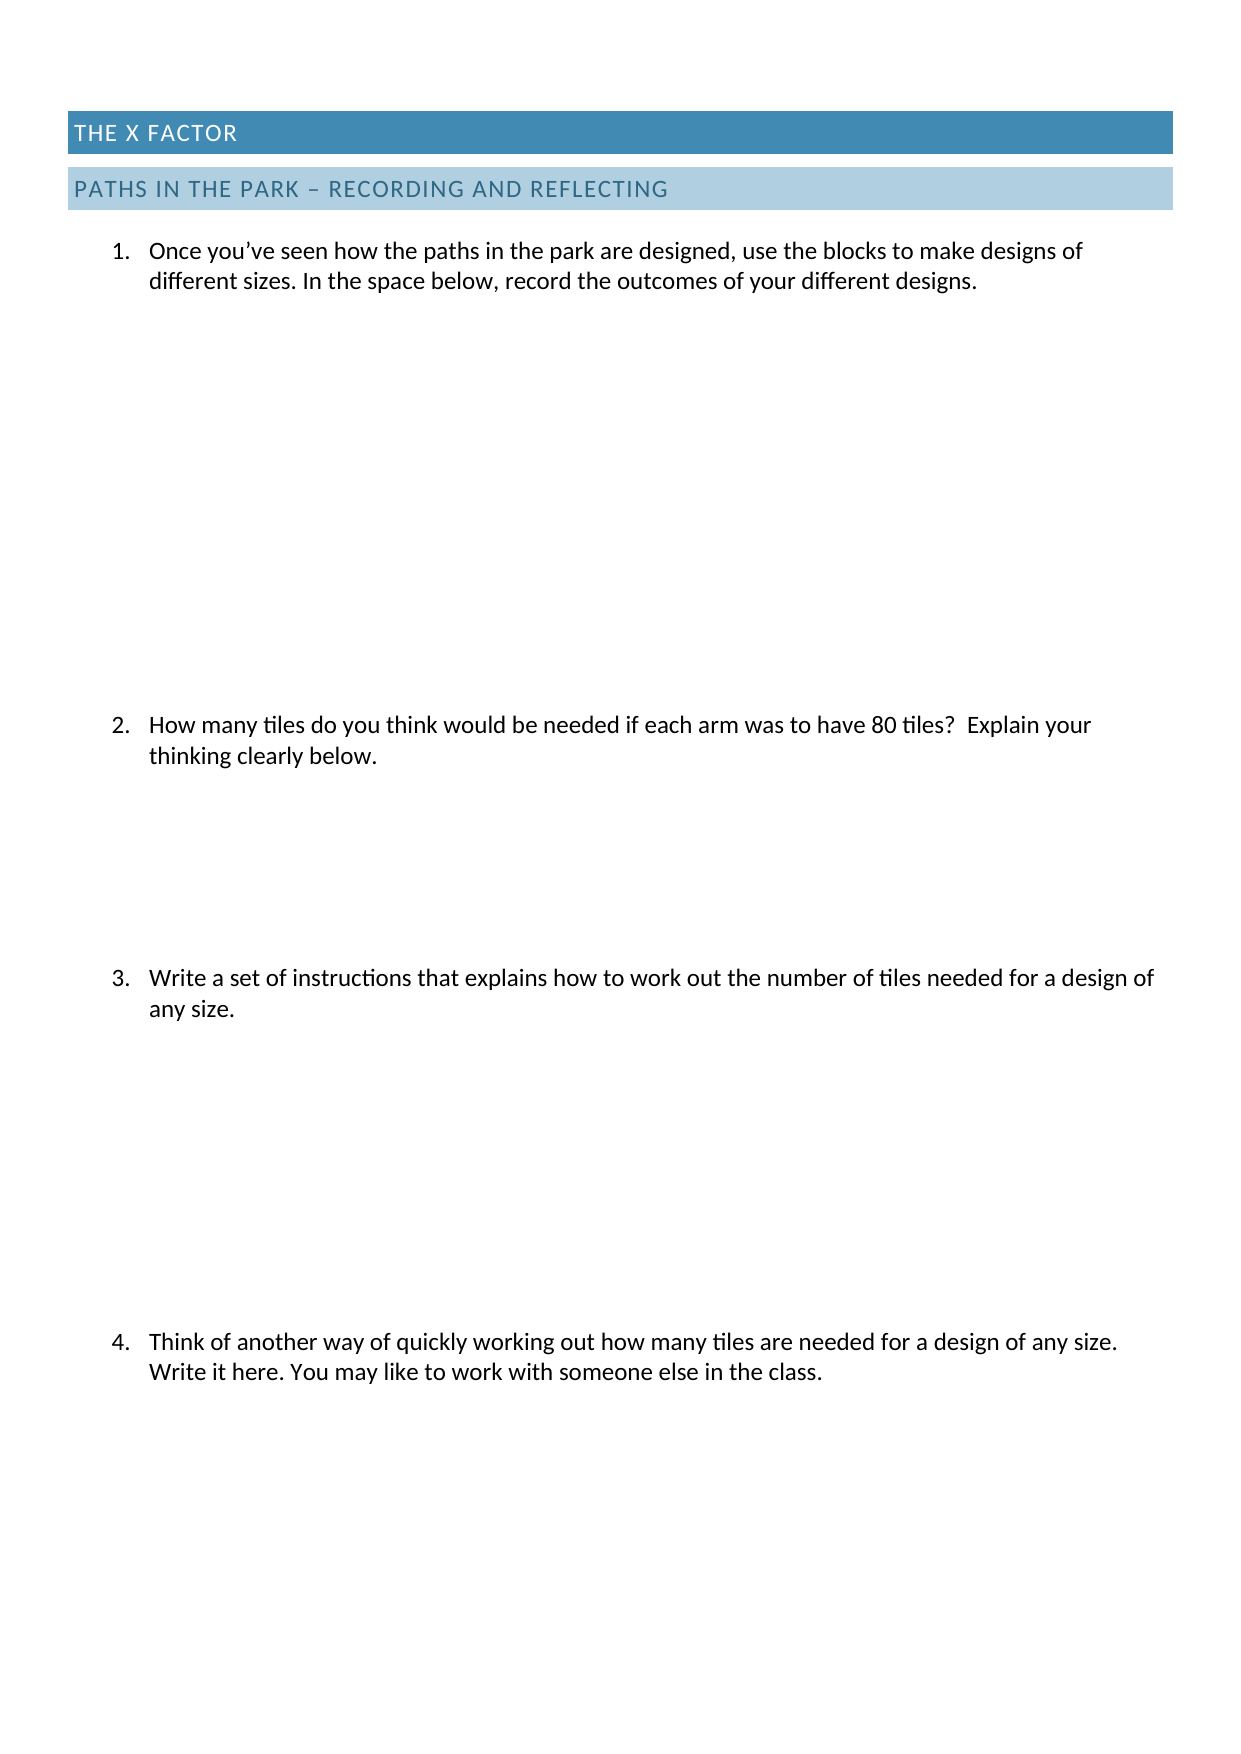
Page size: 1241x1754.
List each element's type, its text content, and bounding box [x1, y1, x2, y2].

list How many tiles do you think would be needed if each arm was to have 80 tiles? Explain your thinking clearly below. [111, 709, 1166, 771]
title Paths in the Park – Recording and Reflecting [74, 173, 1166, 204]
list Once you’ve seen how the paths in the park are designed, use the blocks to make designs of different sizes. In the space below, record the outcomes of your different designs. [111, 235, 1166, 296]
list Write a set of instructions that explains how to work out the number of tiles needed for a design of any size. [111, 962, 1166, 1023]
subtitle The X Factor [74, 118, 1166, 148]
list Think of another way of quickly working out how many tiles are needed for a design of any size. Write it here. You may like to work with someone else in the class. [111, 1326, 1166, 1387]
